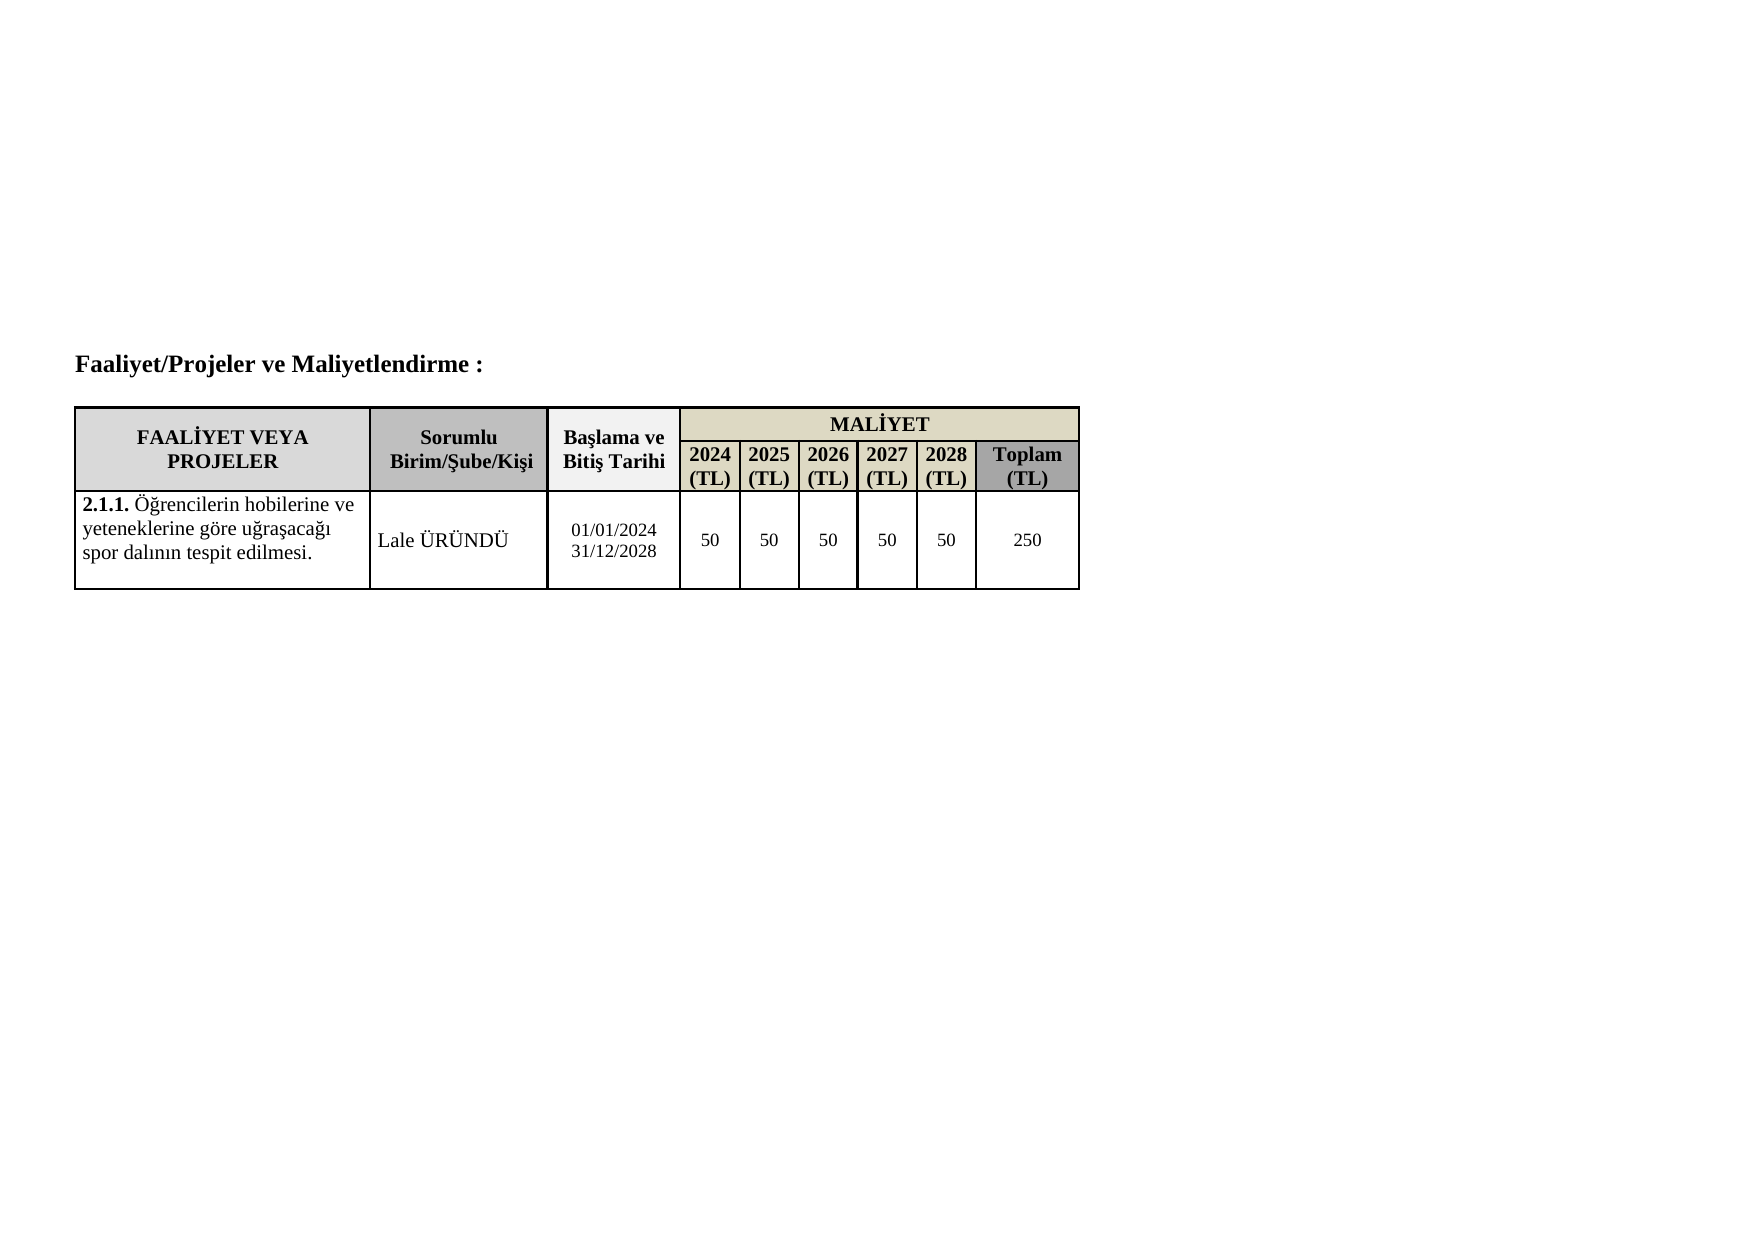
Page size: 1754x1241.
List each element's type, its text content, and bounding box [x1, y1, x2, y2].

table_header MALİYET [681, 409, 1078, 440]
table_cell 2024 (TL) [681, 442, 739, 490]
table_cell Lale ÜRÜNDÜ [371, 492, 546, 588]
table_cell 2027 (TL) [859, 442, 916, 490]
table_cell Toplam (TL) [977, 442, 1078, 490]
table_cell 2025 (TL) [741, 442, 798, 490]
table_cell 2.1.1. Öğrencilerin hobilerine ve yeteneklerine göre uğraşacağı spor dalının tespit edilmesi. [76, 492, 369, 588]
table_cell 2028 (TL) [918, 442, 975, 490]
text Faaliyet/Projeler ve Maliyetlendirme : [75, 349, 1679, 378]
table_cell 50 [918, 492, 975, 588]
table_cell 50 [741, 492, 798, 588]
table_cell 250 [977, 492, 1078, 588]
table_header Sorumlu Birim/Şube/Kişi [371, 409, 546, 490]
table_cell 50 [681, 492, 739, 588]
table_header FAALİYET VEYA PROJELER [76, 409, 369, 490]
table_cell 50 [800, 492, 856, 588]
table_cell 01/01/2024 31/12/2028 [549, 492, 679, 588]
table_header Başlama ve Bitiş Tarihi [549, 409, 679, 490]
table_cell 2026 (TL) [800, 442, 856, 490]
table_cell 50 [859, 492, 916, 588]
